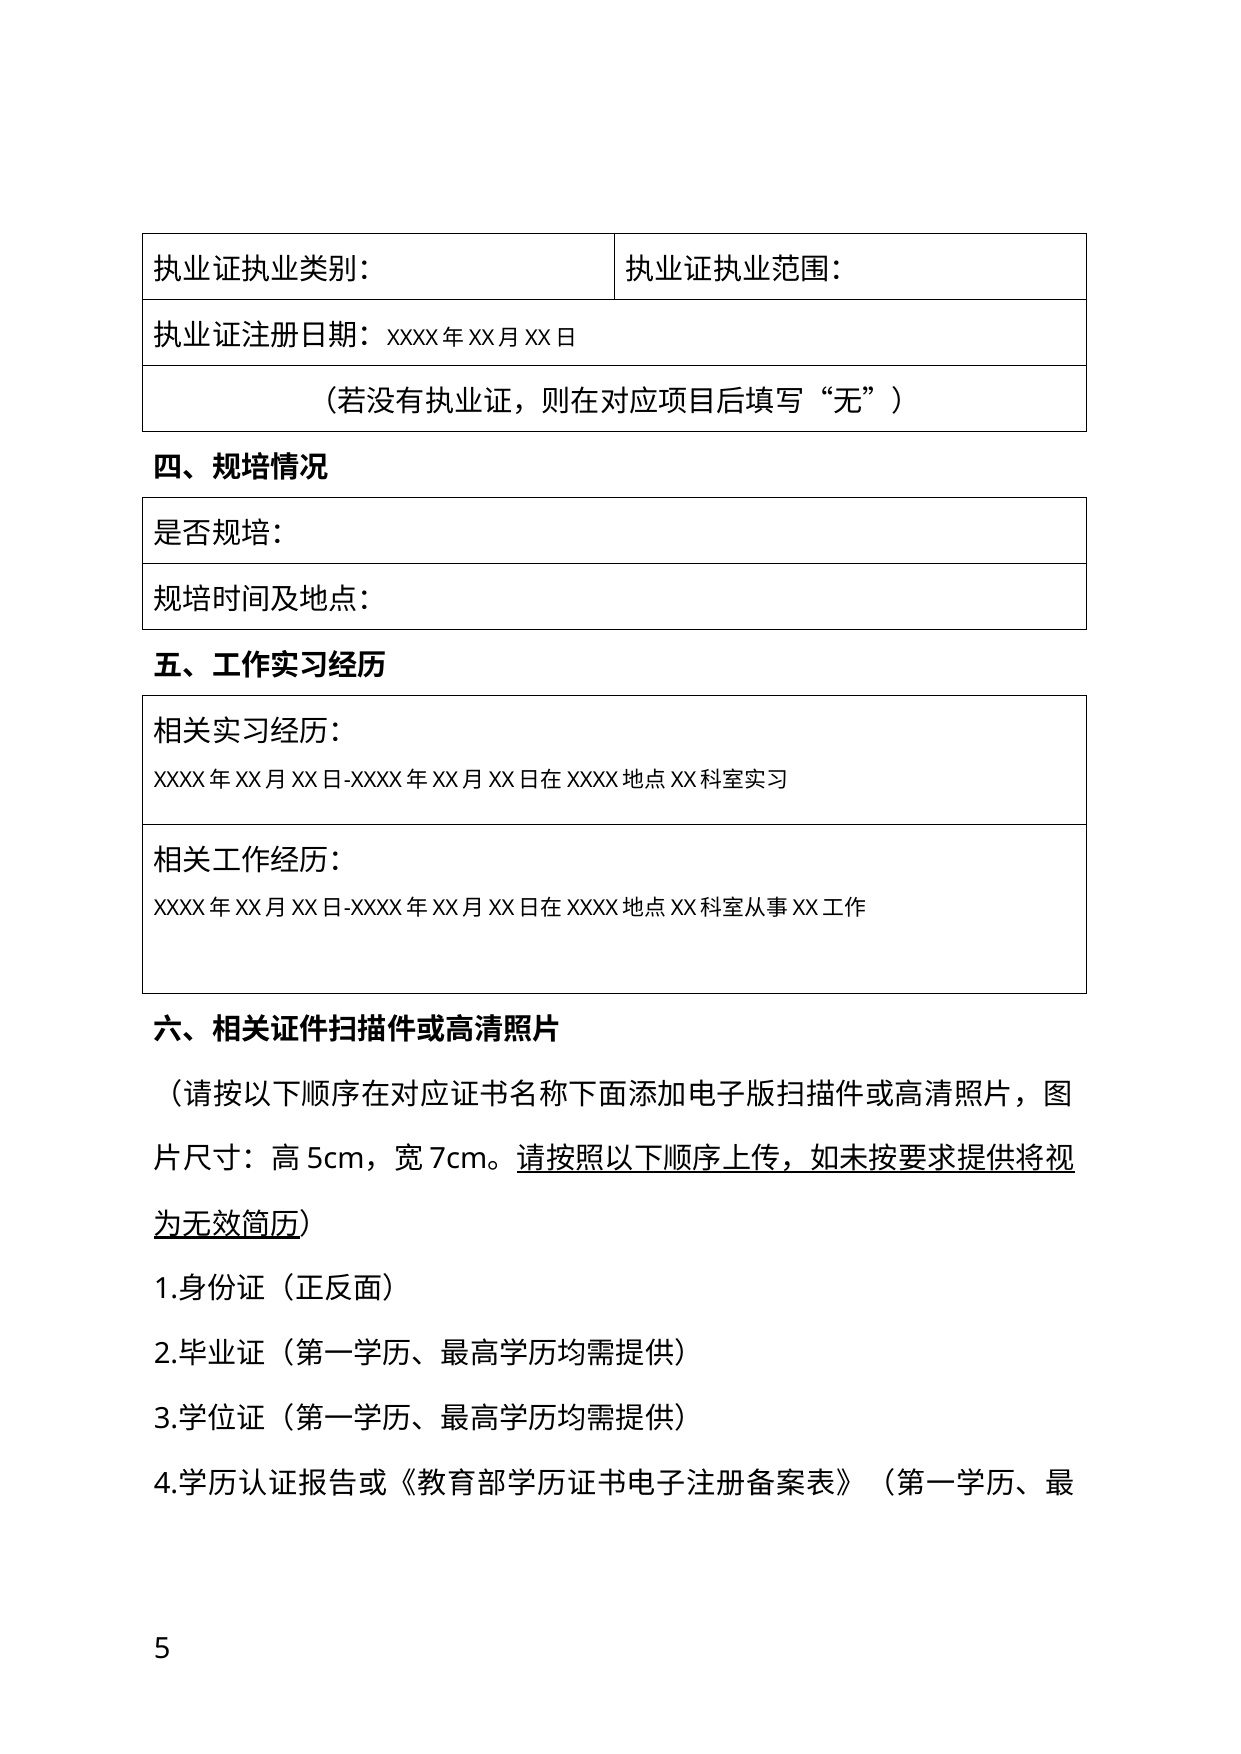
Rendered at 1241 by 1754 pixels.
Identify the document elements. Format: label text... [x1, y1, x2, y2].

text 六、相关证件扫描件或高清照片 [153, 994, 1075, 1059]
text 3.学位证（第一学历、最高学历均需提供） [153, 1384, 1075, 1449]
table_cell 相关工作经历： XXXX年XX月XX日-XXXX年XX月XX日在XXXX地点XX科室从事XX工作 [143, 825, 1086, 993]
text 四、规培情况 [153, 432, 1075, 497]
table_cell 执业证注册日期：XXXX年XX月XX日 [143, 300, 1086, 365]
table_header 是否规培： [143, 498, 1086, 563]
text 2.毕业证（第一学历、最高学历均需提供） [153, 1319, 1075, 1384]
table_cell 执业证执业范围： [615, 234, 1086, 299]
table_cell （若没有执业证，则在对应项目后填写“无”） [143, 366, 1086, 431]
text 五、工作实习经历 [153, 630, 1075, 695]
table_cell 执业证执业类别： [143, 234, 614, 299]
table_cell 规培时间及地点： [143, 564, 1086, 629]
text 1.身份证（正反面） [153, 1254, 1075, 1319]
table_header 相关实习经历： XXXX年XX月XX日-XXXX年XX月XX日在XXXX地点XX科室实习 [143, 696, 1086, 824]
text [153, 1449, 1075, 1514]
text （请按以下顺序在对应证书名称下面添加电子版扫描件或高清照片，图片尺寸：高5cm，宽7cm。请按照以下顺序上传，如未按要求提供将视为无效简历） [153, 1059, 1075, 1254]
